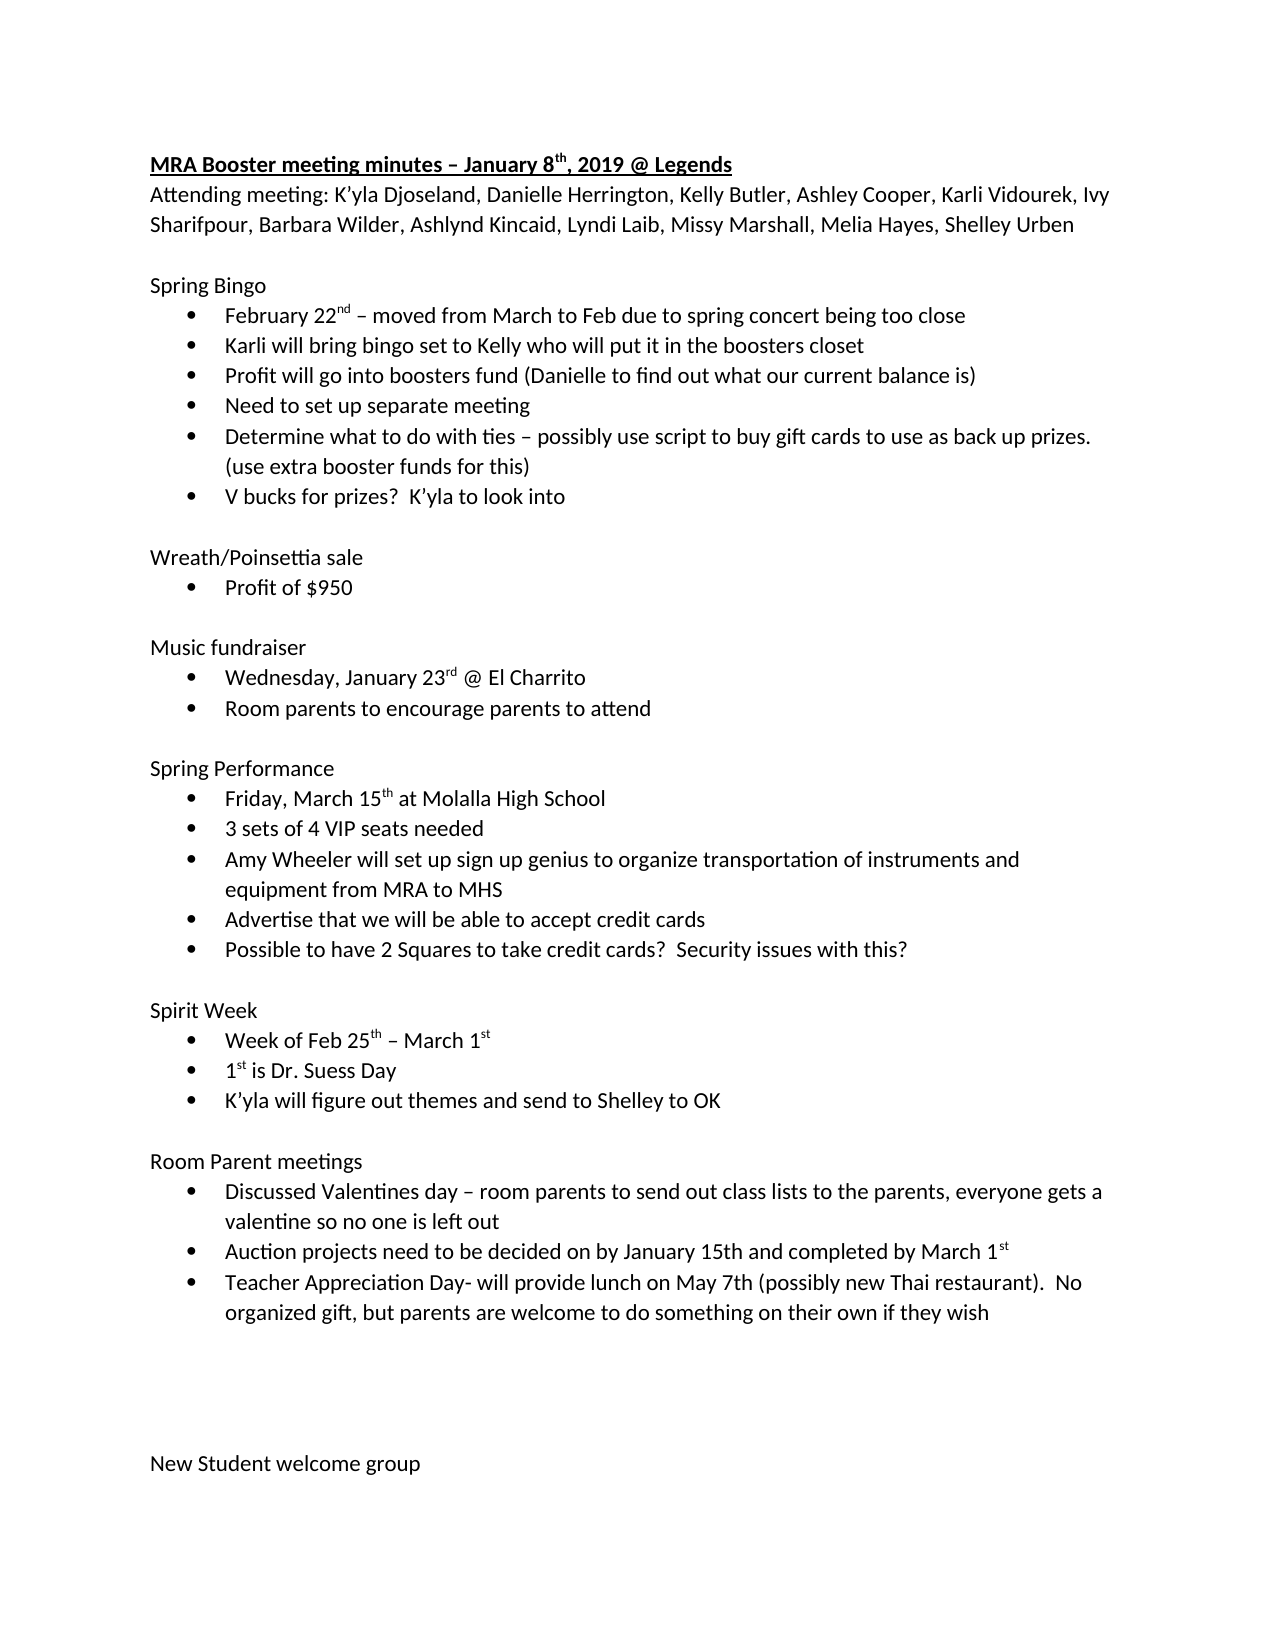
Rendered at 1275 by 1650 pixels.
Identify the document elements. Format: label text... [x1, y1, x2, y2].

text Music fundraiser [150, 633, 1125, 661]
text Room Parent meetings [150, 1147, 1125, 1175]
list Week of Feb 25th – March 1st [187, 1026, 1125, 1054]
list Profit will go into boosters fund (Danielle to find out what our current balance is) [187, 361, 1125, 389]
text Spring Performance [150, 754, 1125, 782]
text Attending meeting: K’yla Djoseland, Danielle Herrington, Kelly Butler, Ashley Cooper, Karli Vidourek, Ivy Sharifpour, Barbara Wilder, Ashlynd Kincaid, Lyndi Laib, Missy Marshall, Melia Hayes, Shelley Urben [150, 180, 1125, 238]
text Spirit Week [150, 996, 1125, 1024]
list Advertise that we will be able to accept credit cards [187, 905, 1125, 933]
list Friday, March 15th at Molalla High School [187, 784, 1125, 812]
list Need to set up separate meeting [187, 392, 1125, 420]
list K’yla will figure out themes and send to Shelley to OK [187, 1086, 1125, 1114]
text New Student welcome group [150, 1449, 1125, 1477]
list Teacher Appreciation Day- will provide lunch on May 7th (possibly new Thai restaurant). No organized gift, but parents are welcome to do something on their own if they wish [187, 1268, 1125, 1326]
text MRA Booster meeting minutes – January 8th, 2019 @ Legends [150, 150, 1125, 178]
list Auction projects need to be decided on by January 15th and completed by March 1st [187, 1237, 1125, 1266]
list Karli will bring bingo set to Kelly who will put it in the boosters closet [187, 331, 1125, 359]
list February 22nd – moved from March to Feb due to spring concert being too close [187, 301, 1125, 329]
list Discussed Valentines day – room parents to send out class lists to the parents, everyone gets a valentine so no one is left out [187, 1177, 1125, 1235]
list Wednesday, January 23rd @ El Charrito [187, 663, 1125, 692]
list V bucks for prizes? K’yla to look into [187, 482, 1125, 510]
text Spring Bingo [150, 271, 1125, 299]
list 1st is Dr. Suess Day [187, 1056, 1125, 1084]
list Profit of $950 [187, 573, 1125, 601]
list Possible to have 2 Squares to take credit cards? Security issues with this? [187, 935, 1125, 963]
list Amy Wheeler will set up sign up genius to organize transportation of instruments and equipment from MRA to MHS [187, 845, 1125, 903]
list Determine what to do with ties – possibly use script to buy gift cards to use as back up prizes. (use extra booster funds for this) [187, 422, 1125, 480]
list Room parents to encourage parents to attend [187, 694, 1125, 722]
list 3 sets of 4 VIP seats needed [187, 814, 1125, 843]
text Wreath/Poinsettia sale [150, 543, 1125, 571]
